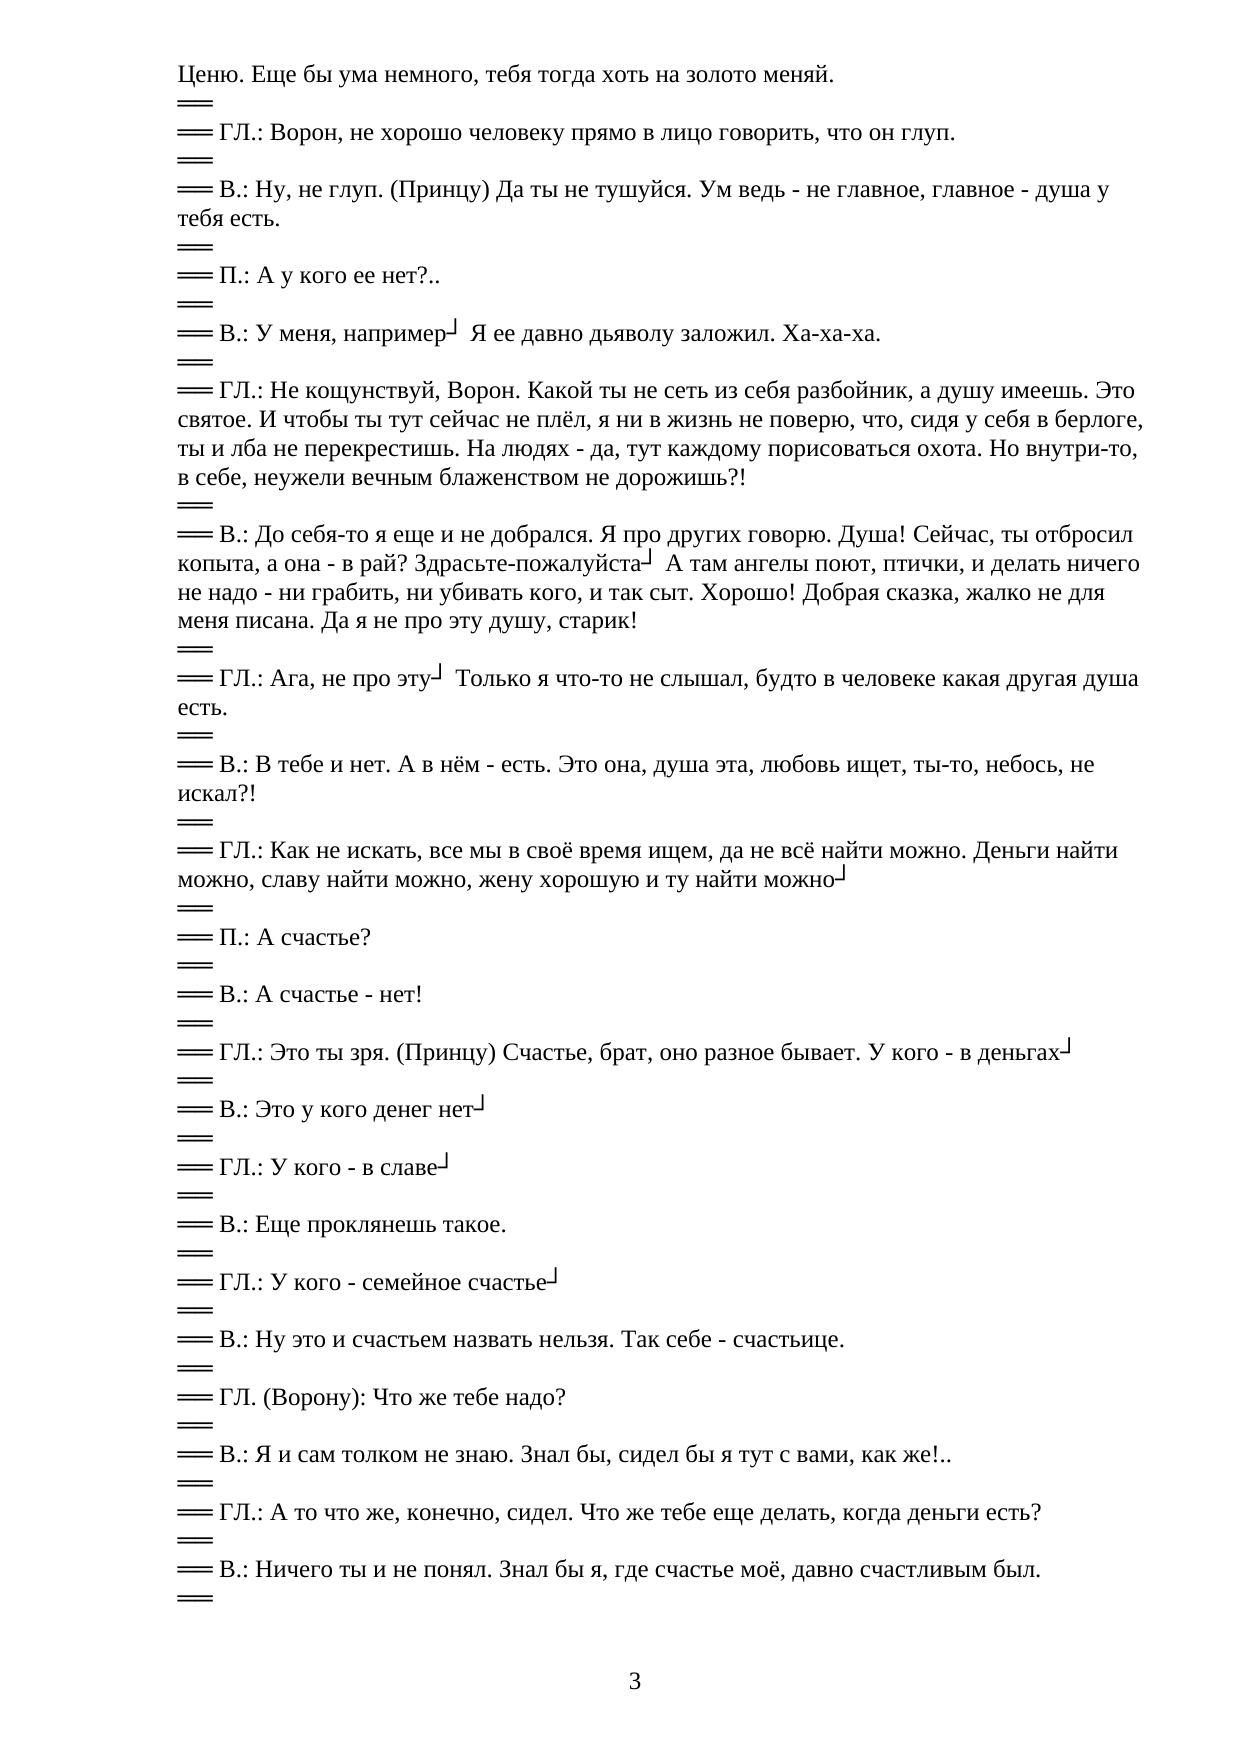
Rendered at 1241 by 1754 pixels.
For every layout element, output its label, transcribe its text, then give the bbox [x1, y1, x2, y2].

text ══ [177, 1008, 1152, 1037]
text ══ [177, 1065, 1152, 1094]
text ══ [177, 1410, 1152, 1439]
text ══ [177, 1123, 1152, 1152]
text ══ [177, 1353, 1152, 1382]
text ══ [177, 720, 1152, 749]
text ══ В.: Ну, не глуп. (Принцу) Да ты не тушуйся. Ум ведь - не главное, главное - душа у тебя есть. [177, 174, 1152, 232]
text ══ [177, 1180, 1152, 1209]
text ══ В.: Это у кого денег нет┘ [177, 1094, 1152, 1123]
text ══ ГЛ.: У кого - в славе┘ [177, 1152, 1152, 1180]
text ══ [177, 634, 1152, 663]
text ══ П.: А счастье? [177, 922, 1152, 950]
text ══ В.: Ну это и счастьем назвать нельзя. Так себе - счастьице. [177, 1324, 1152, 1353]
text ══ ГЛ.: Это ты зря. (Принцу) Счастье, брат, оно разное бывает. У кого - в деньгах┘ [177, 1037, 1152, 1065]
text ══ [177, 289, 1152, 318]
text ══ [177, 893, 1152, 922]
text ══ ГЛ.: У кого - семейное счастье┘ [177, 1267, 1152, 1295]
text ══ [177, 1295, 1152, 1324]
text ══ [177, 807, 1152, 835]
text ══ ГЛ.: Ворон, не хорошо человеку прямо в лицо говорить, что он глуп. [177, 117, 1152, 145]
text ══ [177, 1238, 1152, 1267]
text ══ ГЛ.: А то что же, конечно, сидел. Что же тебе еще делать, когда деньги есть? [177, 1497, 1152, 1525]
text ══ [177, 1468, 1152, 1497]
text ══ В.: До себя-то я еще и не добрался. Я про других говорю. Душа! Сейчас, ты отбросил копыта, а она - в рай? Здрасьте-пожалуйста┘ А там ангелы поют, птички, и делать ничего не надо - ни грабить, ни убивать кого, и так сыт. Хорошо! Добрая сказка, жалко не для меня писана. Да я не про эту душу, старик! [177, 519, 1152, 634]
text ══ П.: А у кого ее нет?.. [177, 260, 1152, 289]
text ══ [177, 347, 1152, 375]
text ══ В.: В тебе и нет. А в нём - есть. Это она, душа эта, любовь ищет, ты-то, небось, не искал?! [177, 749, 1152, 807]
text ══ [177, 950, 1152, 979]
text ══ [177, 490, 1152, 519]
text ══ [177, 1583, 1152, 1612]
text ══ ГЛ.: Не кощунствуй, Ворон. Какой ты не сеть из себя разбойник, а душу имеешь. Это святое. И чтобы ты тут сейчас не плёл, я ни в жизнь не поверю, что, сидя у себя в берлоге, ты и лба не перекрестишь. На людях - да, тут каждому порисоваться охота. Но внутри-то, в себе, неужели вечным блаженством не дорожишь?! [177, 375, 1152, 490]
text ══ В.: Еще проклянешь такое. [177, 1209, 1152, 1238]
text ══ В.: Я и сам толком не знаю. Знал бы, сидел бы я тут с вами, как же!.. [177, 1439, 1152, 1468]
text ══ [177, 232, 1152, 260]
text ══ [177, 145, 1152, 174]
text ══ [177, 1525, 1152, 1554]
text ══ В.: У меня, например┘ Я ее давно дьяволу заложил. Ха-ха-ха. [177, 318, 1152, 347]
text ══ ГЛ.: Ага, не про эту┘ Только я что-то не слышал, будто в человеке какая другая душа есть. [177, 663, 1152, 720]
text ══ ГЛ.: Как не искать, все мы в своё время ищем, да не всё найти можно. Деньги найти можно, славу найти можно, жену хорошую и ту найти можно┘ [177, 835, 1152, 893]
text ══ В.: Ничего ты и не понял. Знал бы я, где счастье моё, давно счастливым был. [177, 1554, 1152, 1583]
text ══ [177, 88, 1152, 117]
text ══ ГЛ. (Ворону): Что же тебе надо? [177, 1382, 1152, 1410]
text ══ В.: А счастье - нет! [177, 979, 1152, 1008]
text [177, 59, 1152, 88]
